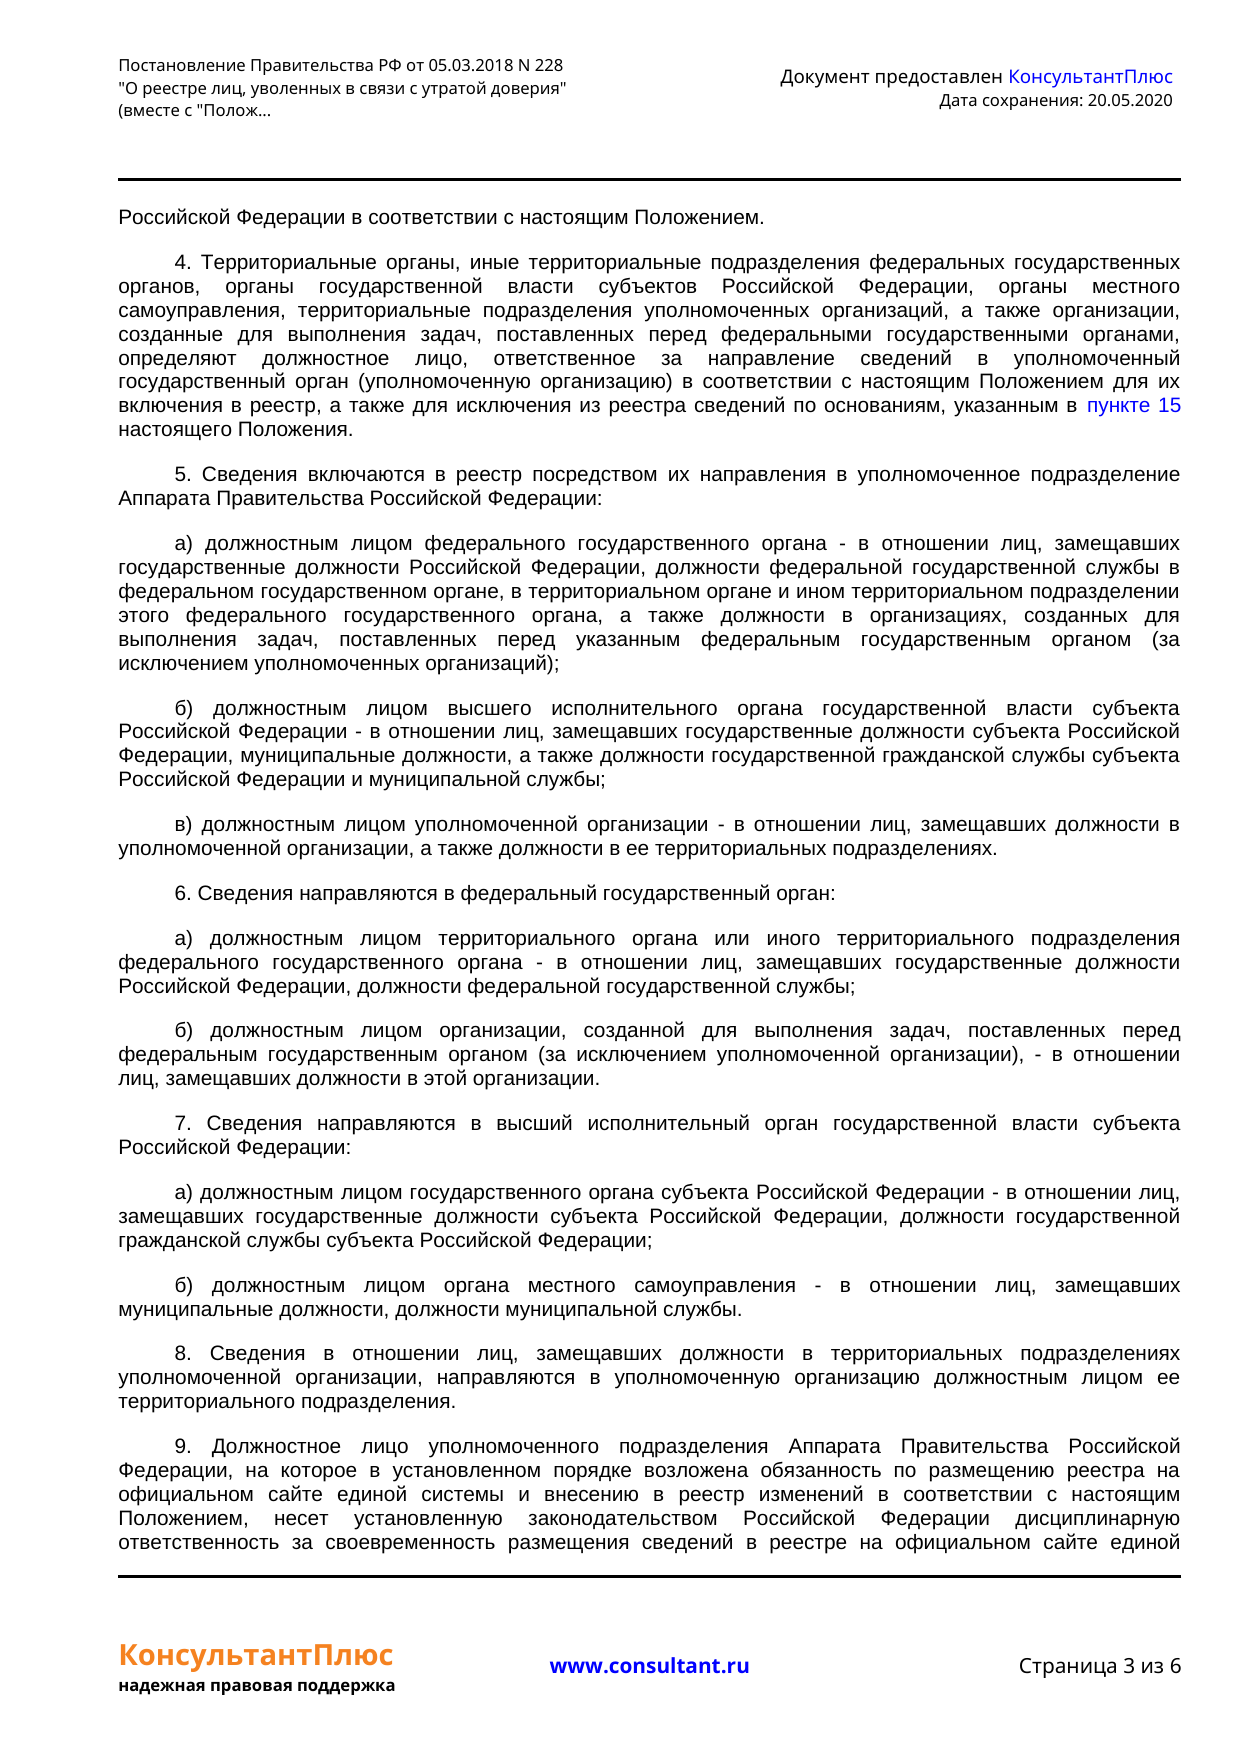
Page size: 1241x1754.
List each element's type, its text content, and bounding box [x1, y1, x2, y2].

text б) должностным лицом органа местного самоуправления - в отношении лиц, замещавших муниципальные должности, должности муниципальной службы. [118, 1272, 1181, 1320]
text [118, 1434, 1181, 1554]
text 6. Сведения направляются в федеральный государственный орган: [118, 881, 1181, 905]
text б) должностным лицом высшего исполнительного органа государственной власти субъекта Российской Федерации - в отношении лиц, замещавших государственные должности субъекта Российской Федерации, муниципальные должности, а также должности государственной гражданской службы субъекта Российской Федерации и муниципальной службы; [118, 695, 1181, 791]
text а) должностным лицом государственного органа субъекта Российской Федерации - в отношении лиц, замещавших государственные должности субъекта Российской Федерации, должности государственной гражданской службы субъекта Российской Федерации; [118, 1180, 1181, 1252]
text б) должностным лицом организации, созданной для выполнения задач, поставленных перед федеральным государственным органом (за исключением уполномоченной организации), - в отношении лиц, замещавших должности в этой организации. [118, 1018, 1181, 1090]
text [118, 205, 1181, 229]
text 8. Сведения в отношении лиц, замещавших должности в территориальных подразделениях уполномоченной организации, направляются в уполномоченную организацию должностным лицом ее территориального подразделения. [118, 1341, 1181, 1413]
text 7. Сведения направляются в высший исполнительный орган государственной власти субъекта Российской Федерации: [118, 1111, 1181, 1159]
text 5. Сведения включаются в реестр посредством их направления в уполномоченное подразделение Аппарата Правительства Российской Федерации: [118, 462, 1181, 510]
text 4. Территориальные органы, иные территориальные подразделения федеральных государственных органов, органы государственной власти субъектов Российской Федерации, органы местного самоуправления, территориальные подразделения уполномоченных организаций, а также организации, созданные для выполнения задач, поставленных перед федеральными государственными органами, определяют должностное лицо, ответственное за направление сведений в уполномоченный государственный орган (уполномоченную организацию) в соответствии с настоящим Положением для их включения в реестр, а также для исключения из реестра сведений по основаниям, указанным в пункте 15 настоящего Положения. [118, 249, 1181, 441]
text а) должностным лицом территориального органа или иного территориального подразделения федерального государственного органа - в отношении лиц, замещавших государственные должности Российской Федерации, должности федеральной государственной службы; [118, 926, 1181, 997]
text в) должностным лицом уполномоченной организации - в отношении лиц, замещавших должности в уполномоченной организации, а также должности в ее территориальных подразделениях. [118, 812, 1181, 860]
text а) должностным лицом федерального государственного органа - в отношении лиц, замещавших государственные должности Российской Федерации, должности федеральной государственной службы в федеральном государственном органе, в территориальном органе и ином территориальном подразделении этого федерального государственного органа, а также должности в организациях, созданных для выполнения задач, поставленных перед указанным федеральным государственным органом (за исключением уполномоченных организаций); [118, 531, 1181, 674]
